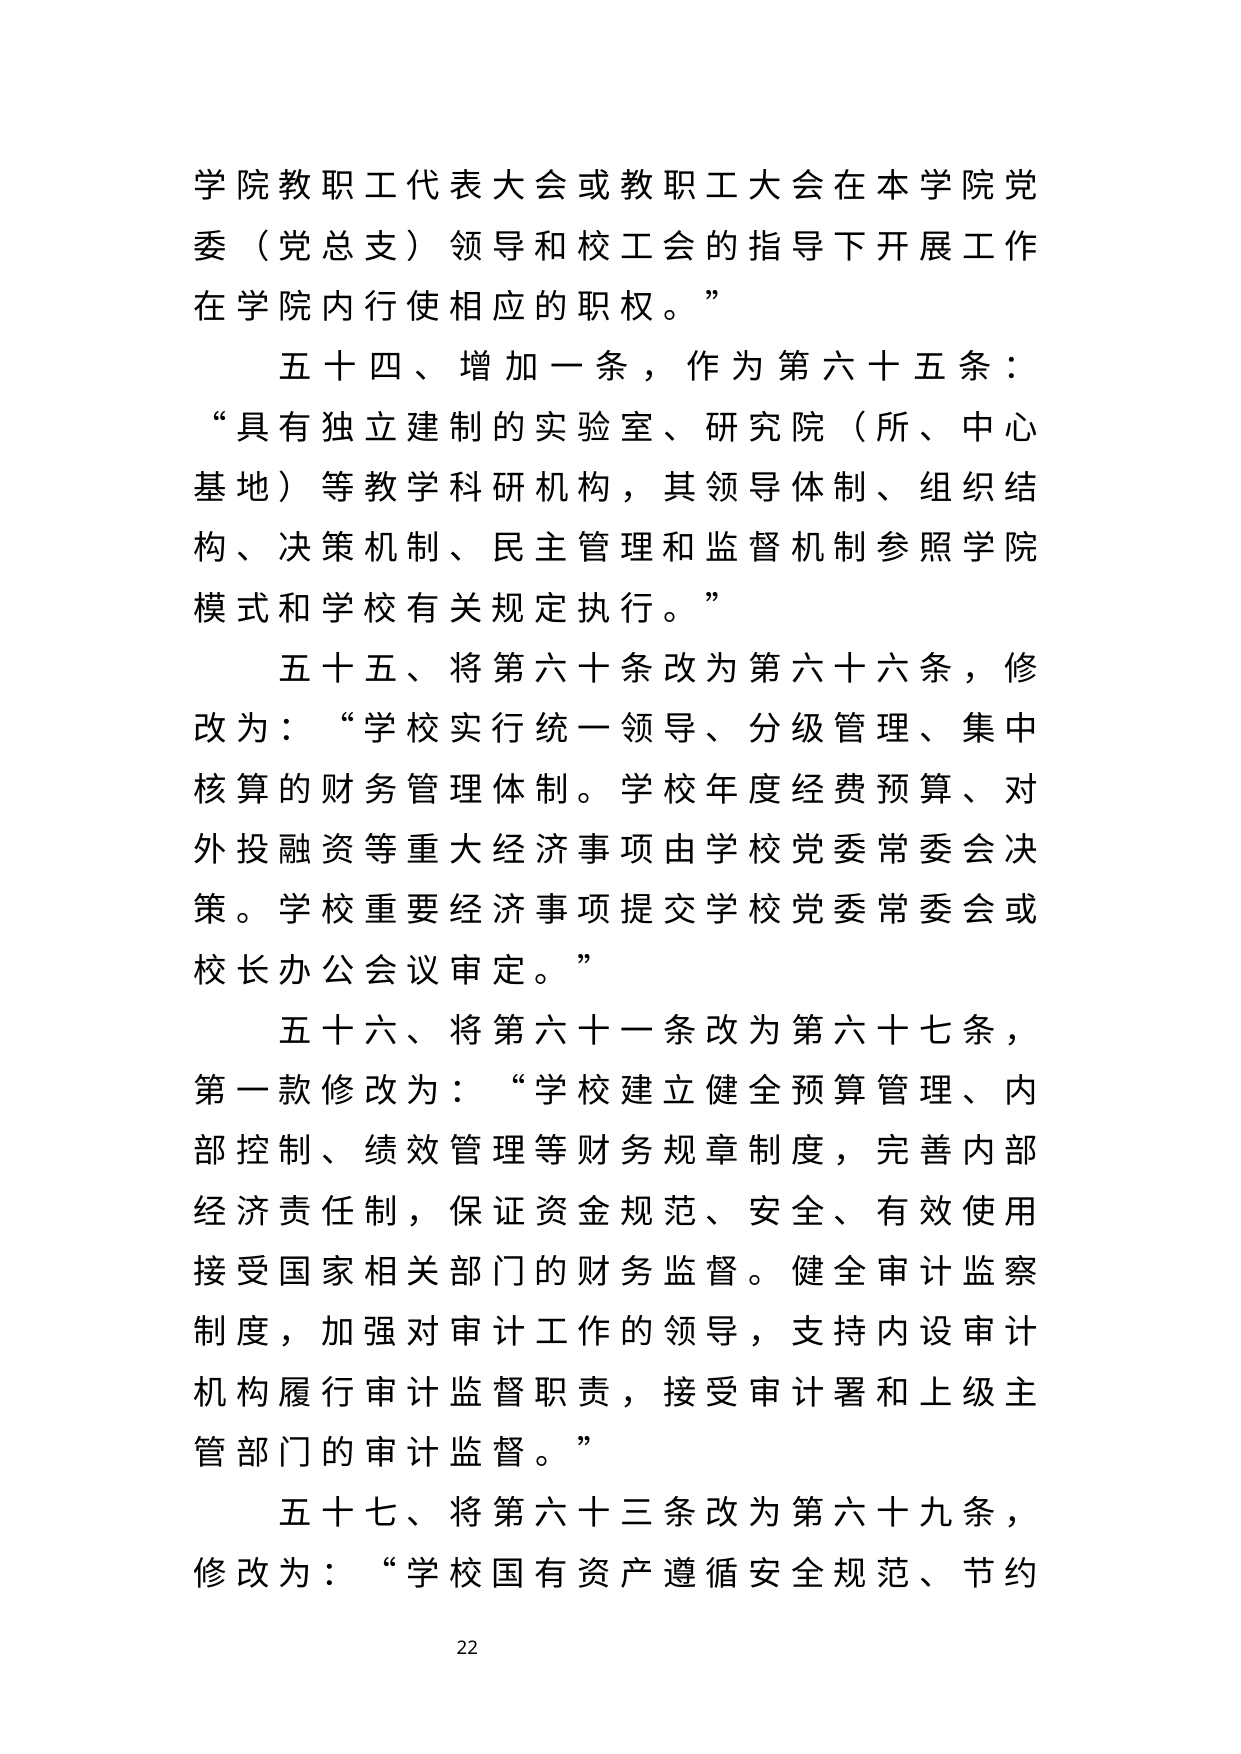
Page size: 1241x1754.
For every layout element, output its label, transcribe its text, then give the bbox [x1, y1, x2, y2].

text 五十四、增加一条，作为第六十五条：“具有独立建制的实验室、研究院（所、中心、基地）等教学科研机构，其领导体制、组织结构、决策机制、民主管理和监督机制参照学院模式和学校有关规定执行。” [193, 334, 1047, 636]
text 五十五、将第六十条改为第六十六条，修改为：“学校实行统一领导、分级管理、集中核算的财务管理体制。学校年度经费预算、对外投融资等重大经济事项由学校党委常委会决策。学校重要经济事项提交学校党委常委会或校长办公会议审定。” [193, 636, 1047, 998]
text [193, 1480, 1047, 1601]
text 五十六、将第六十一条改为第六十七条，第一款修改为：“学校建立健全预算管理、内部控制、绩效管理等财务规章制度，完善内部经济责任制，保证资金规范、安全、有效使用，接受国家相关部门的财务监督。健全审计监察制度，加强对审计工作的领导，支持内设审计机构履行审计监督职责，接受审计署和上级主管部门的审计监督。” [193, 998, 1047, 1480]
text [193, 153, 1047, 334]
